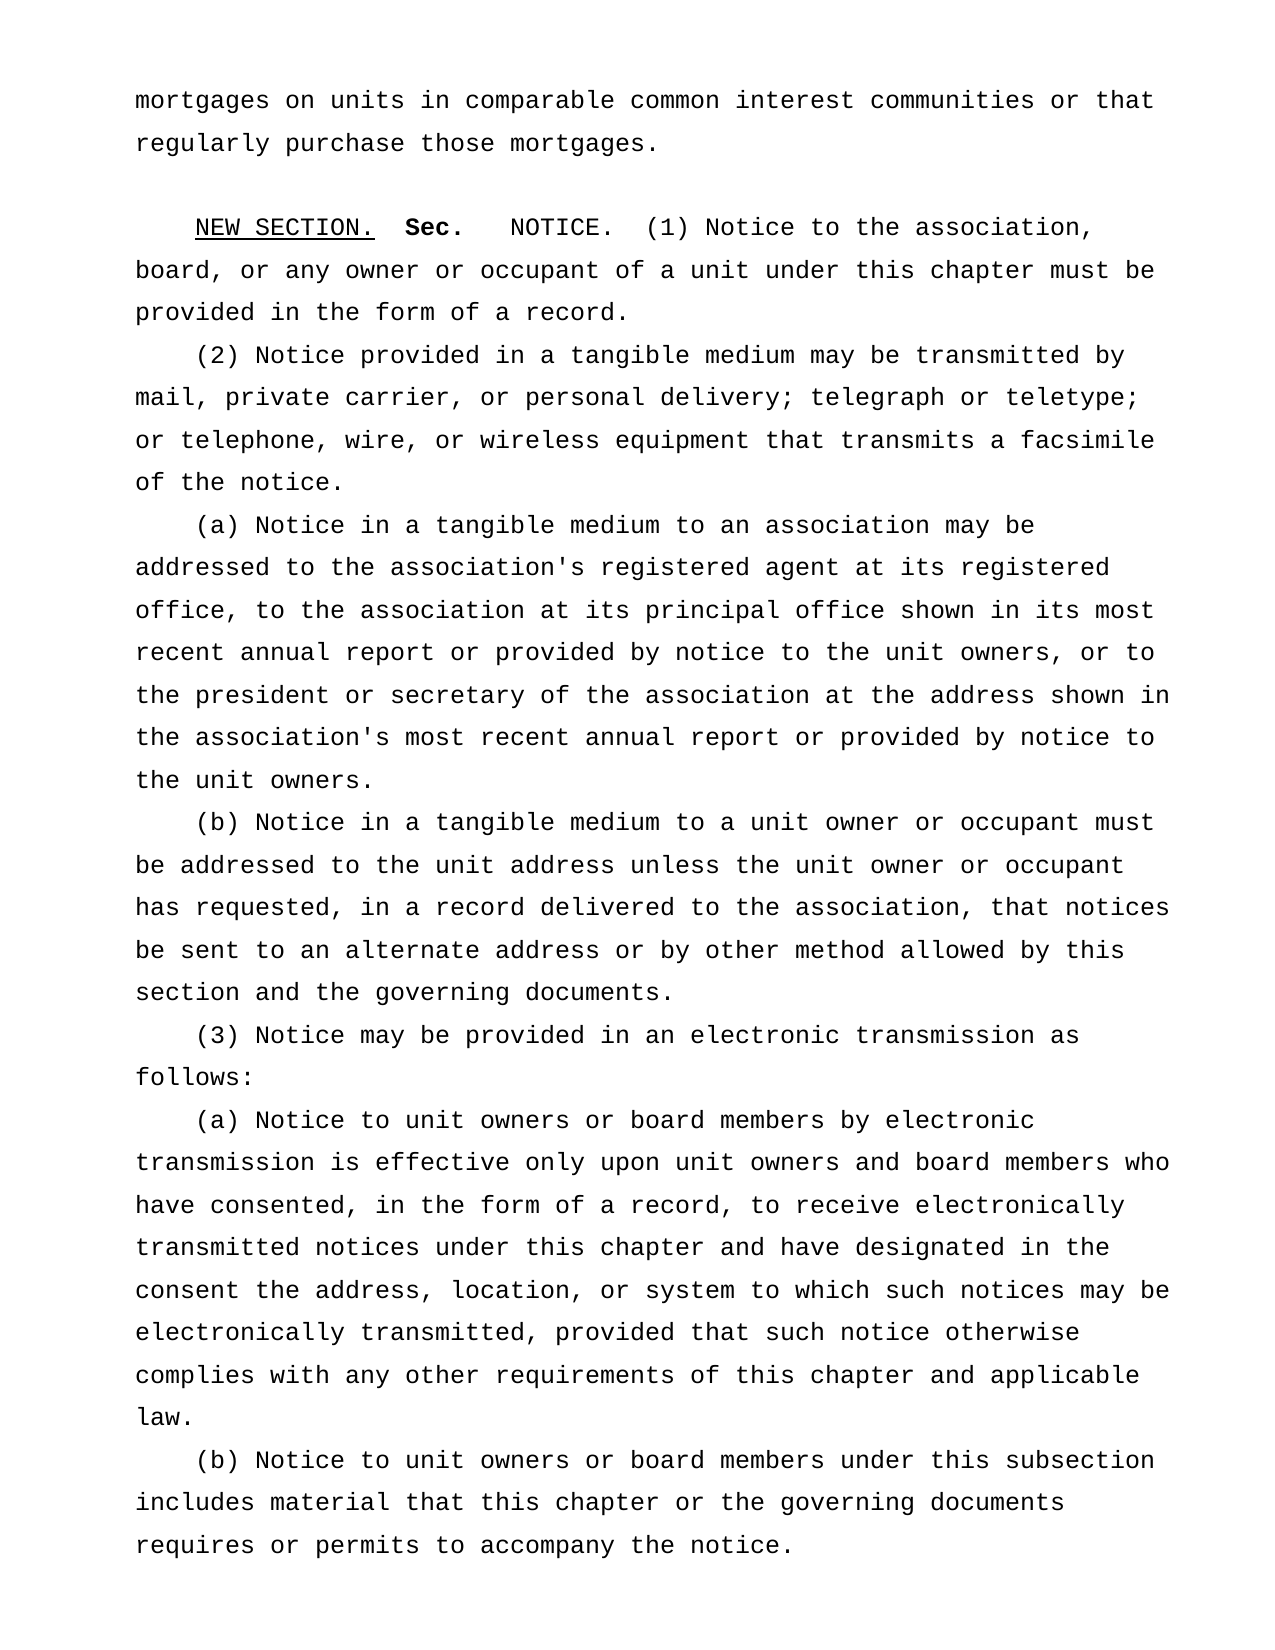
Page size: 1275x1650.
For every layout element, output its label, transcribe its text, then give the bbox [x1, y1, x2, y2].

text NEW SECTION. Sec. NOTICE. (1) Notice to the association, board, or any owner or occupant of a unit under this chapter must be provided in the form of a record. [135, 202, 1170, 329]
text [135, 75, 1170, 160]
text (a) Notice in a tangible medium to an association may be addressed to the association's registered agent at its registered office, to the association at its principal office shown in its most recent annual report or provided by notice to the unit owners, or to the president or secretary of the association at the address shown in the association's most recent annual report or provided by notice to the unit owners. [135, 499, 1170, 797]
text (b) Notice to unit owners or board members under this subsection includes material that this chapter or the governing documents requires or permits to accompany the notice. [135, 1434, 1170, 1562]
text (2) Notice provided in a tangible medium may be transmitted by mail, private carrier, or personal delivery; telegraph or teletype; or telephone, wire, or wireless equipment that transmits a facsimile of the notice. [135, 329, 1170, 499]
text (3) Notice may be provided in an electronic transmission as follows: [135, 1009, 1170, 1094]
text (b) Notice in a tangible medium to a unit owner or occupant must be addressed to the unit address unless the unit owner or occupant has requested, in a record delivered to the association, that notices be sent to an alternate address or by other method allowed by this section and the governing documents. [135, 797, 1170, 1009]
text (a) Notice to unit owners or board members by electronic transmission is effective only upon unit owners and board members who have consented, in the form of a record, to receive electronically transmitted notices under this chapter and have designated in the consent the address, location, or system to which such notices may be electronically transmitted, provided that such notice otherwise complies with any other requirements of this chapter and applicable law. [135, 1094, 1170, 1434]
